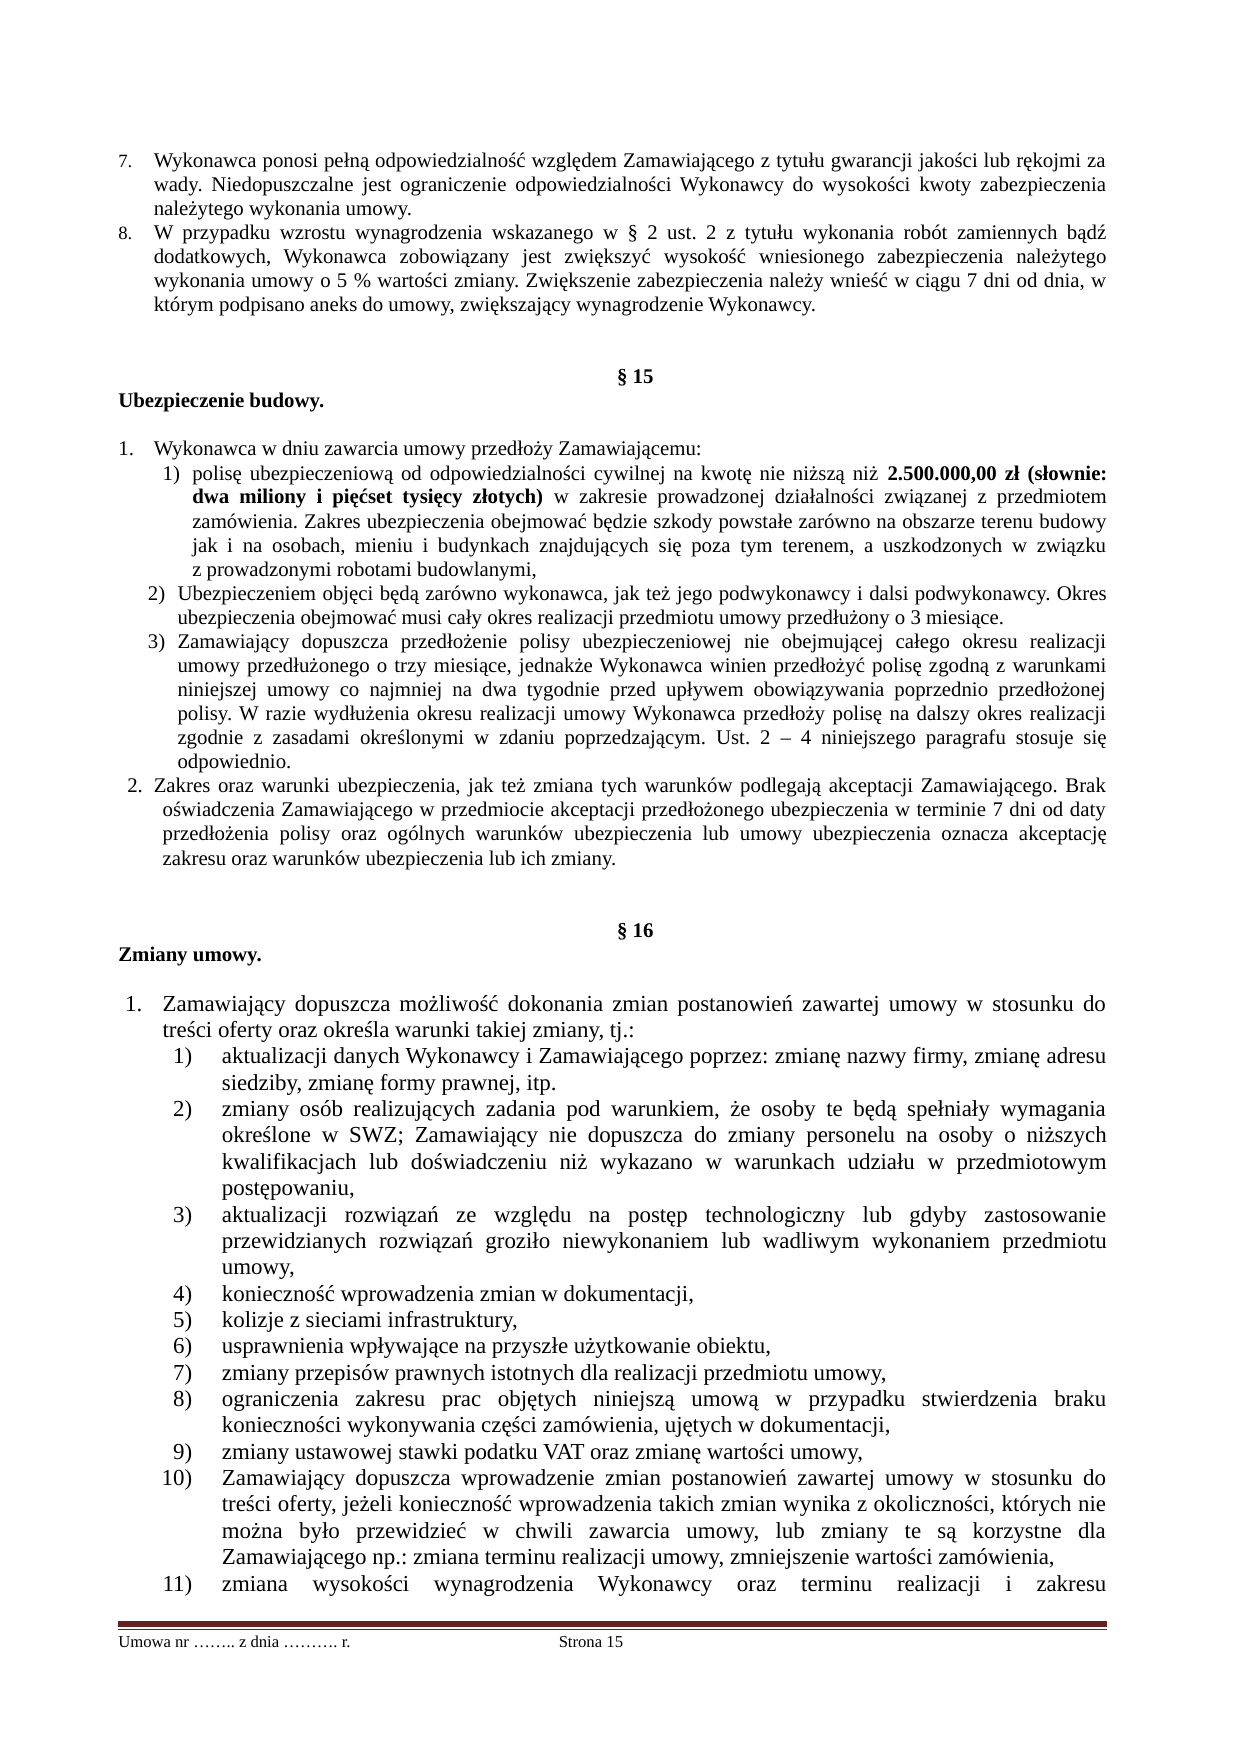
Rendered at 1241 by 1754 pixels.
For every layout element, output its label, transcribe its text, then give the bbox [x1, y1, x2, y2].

list konieczność wprowadzenia zmian w dokumentacji, [192, 1280, 1108, 1306]
list Zamawiający dopuszcza przedłożenie polisy ubezpieczeniowej nie obejmującej całego okresu realizacji umowy przedłużonego o trzy miesiące, jednakże Wykonawca winien przedłożyć polisę zgodną z warunkami niniejszej umowy co najmniej na dwa tygodnie przed upływem obowiązywania poprzednio przedłożonej polisy. W razie wydłużenia okresu realizacji umowy Wykonawca przedłoży polisę na dalszy okres realizacji zgodnie z zasadami określonymi w zdaniu poprzedzającym. Ust. 2 – 4 niniejszego paragrafu stosuje się odpowiednio. [148, 629, 1107, 773]
text § 16 [118, 918, 1152, 942]
text Zmiany umowy. [118, 942, 1152, 966]
list Wykonawca ponosi pełną odpowiedzialność względem Zamawiającego z tytułu gwarancji jakości lub rękojmi za wady. Niedopuszczalne jest ograniczenie odpowiedzialności Wykonawcy do wysokości kwoty zabezpieczenia należytego wykonania umowy. [118, 148, 1107, 220]
list ograniczenia zakresu prac objętych niniejszą umową w przypadku stwierdzenia braku konieczności wykonywania części zamówienia, ujętych w dokumentacji, [192, 1385, 1108, 1438]
text § 15 [118, 364, 1152, 388]
list polisę ubezpieczeniową od odpowiedzialności cywilnej na kwotę nie niższą niż 2.500.000,00 zł (słownie: dwa miliony i pięćset tysięcy złotych) w zakresie prowadzonej działalności związanej z przedmiotem zamówienia. Zakres ubezpieczenia obejmować będzie szkody powstałe zarówno na obszarze terenu budowy jak i na osobach, mieniu i budynkach znajdujących się poza tym terenem, a uszkodzonych w związku z prowadzonymi robotami budowlanymi, [162, 460, 1107, 581]
list Zakres oraz warunki ubezpieczenia, jak też zmiana tych warunków podlegają akceptacji Zamawiającego. Brak oświadczenia Zamawiającego w przedmiocie akceptacji przedłożonego ubezpieczenia w terminie 7 dni od daty przedłożenia polisy oraz ogólnych warunków ubezpieczenia lub umowy ubezpieczenia oznacza akceptację zakresu oraz warunków ubezpieczenia lub ich zmiany. [127, 773, 1107, 869]
list Zamawiający dopuszcza możliwość dokonania zmian postanowień zawartej umowy w stosunku do treści oferty oraz określa warunki takiej zmiany, tj.: [125, 990, 1108, 1042]
text Ubezpieczenie budowy. [118, 388, 1152, 412]
list usprawnienia wpływające na przyszłe użytkowanie obiektu, [192, 1332, 1108, 1359]
list aktualizacji danych Wykonawcy i Zamawiającego poprzez: zmianę nazwy firmy, zmianę adresu siedziby, zmianę formy prawnej, itp. [192, 1042, 1108, 1095]
list kolizje z sieciami infrastruktury, [192, 1306, 1108, 1332]
list zmiany osób realizujących zadania pod warunkiem, że osoby te będą spełniały wymagania określone w SWZ; Zamawiający nie dopuszcza do zmiany personelu na osoby o niższych kwalifikacjach lub doświadczeniu niż wykazano w warunkach udziału w przedmiotowym postępowaniu, [192, 1095, 1108, 1201]
list Ubezpieczeniem objęci będą zarówno wykonawca, jak też jego podwykonawcy i dalsi podwykonawcy. Okres ubezpieczenia obejmować musi cały okres realizacji przedmiotu umowy przedłużony o 3 miesiące. [148, 581, 1107, 629]
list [192, 1569, 1108, 1596]
list Wykonawca w dniu zawarcia umowy przedłoży Zamawiającemu: [118, 436, 1107, 460]
list W przypadku wzrostu wynagrodzenia wskazanego w § 2 ust. 2 z tytułu wykonania robót zamiennych bądź dodatkowych, Wykonawca zobowiązany jest zwiększyć wysokość wniesionego zabezpieczenia należytego wykonania umowy o 5 % wartości zmiany. Zwiększenie zabezpieczenia należy wnieść w ciągu 7 dni od dnia, w którym podpisano aneks do umowy, zwiększający wynagrodzenie Wykonawcy. [118, 220, 1107, 316]
list zmiany przepisów prawnych istotnych dla realizacji przedmiotu umowy, [192, 1359, 1108, 1385]
list aktualizacji rozwiązań ze względu na postęp technologiczny lub gdyby zastosowanie przewidzianych rozwiązań groziło niewykonaniem lub wadliwym wykonaniem przedmiotu umowy, [192, 1201, 1108, 1280]
list Zamawiający dopuszcza wprowadzenie zmian postanowień zawartej umowy w stosunku do treści oferty, jeżeli konieczność wprowadzenia takich zmian wynika z okoliczności, których nie można było przewidzieć w chwili zawarcia umowy, lub zmiany te są korzystne dla Zamawiającego np.: zmiana terminu realizacji umowy, zmniejszenie wartości zamówienia, [192, 1464, 1108, 1569]
list zmiany ustawowej stawki podatku VAT oraz zmianę wartości umowy, [192, 1438, 1108, 1464]
